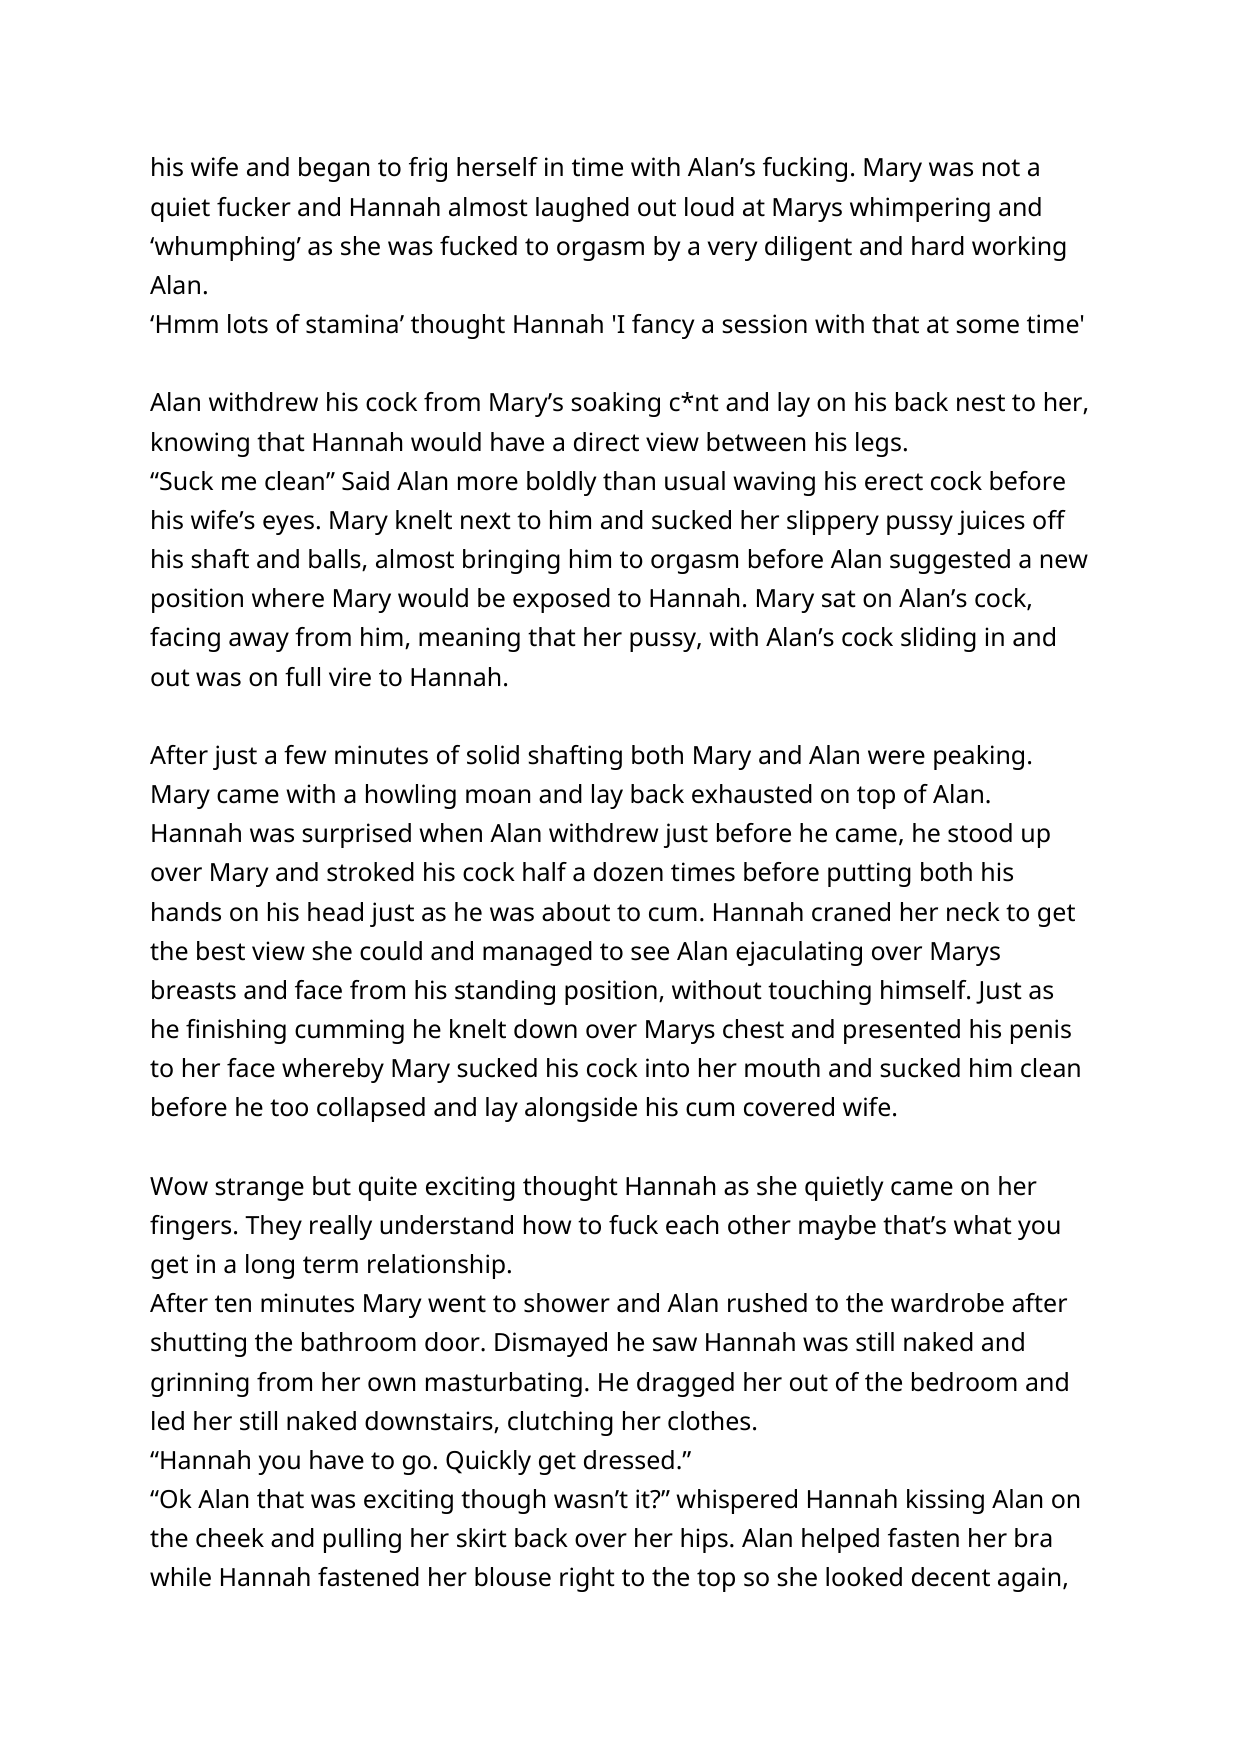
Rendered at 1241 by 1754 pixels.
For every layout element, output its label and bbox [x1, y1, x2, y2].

text [150, 150, 1090, 1594]
